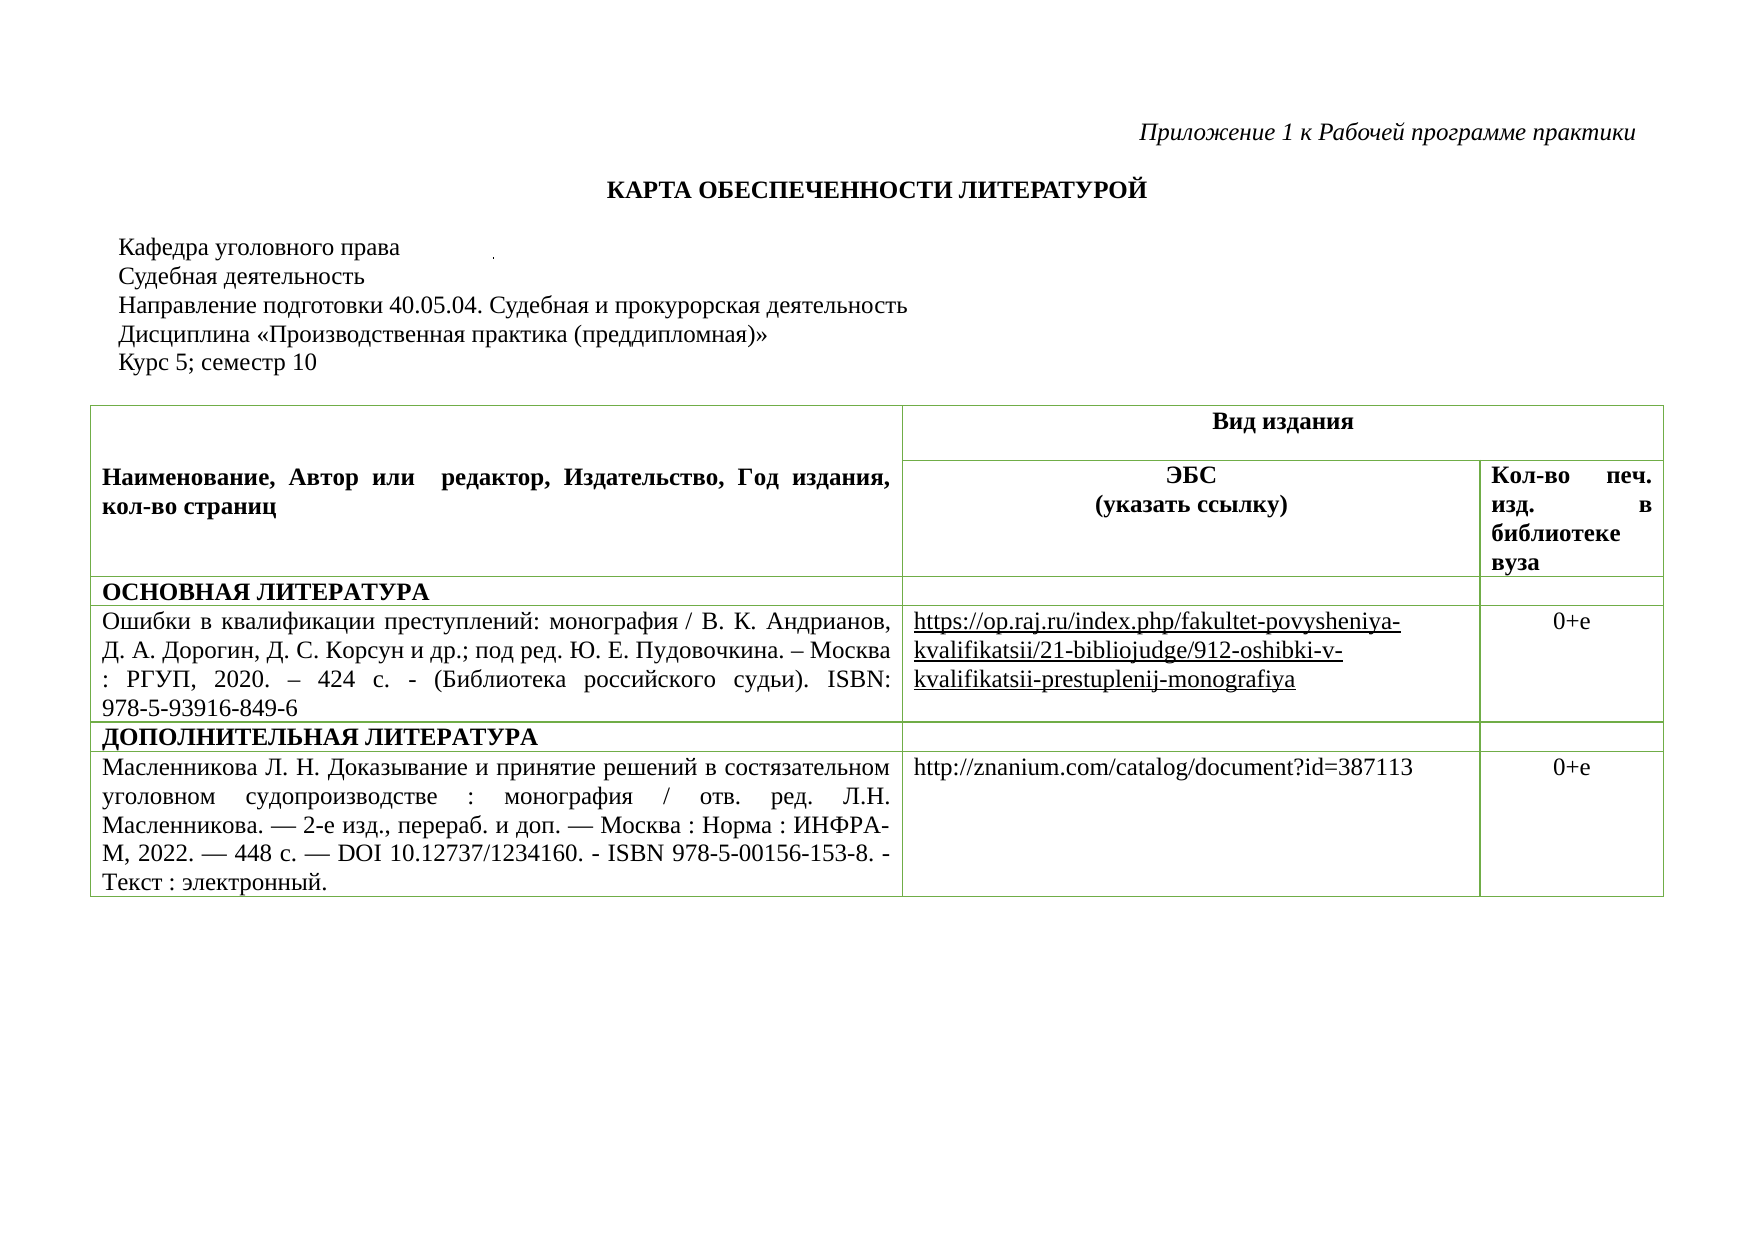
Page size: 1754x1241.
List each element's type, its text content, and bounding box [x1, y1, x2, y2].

text Направление подготовки 40.05.04. Судебная и прокурорская деятельность [118, 290, 1636, 319]
text Дисциплина «Производственная практика (преддипломная)» [118, 319, 1636, 347]
table_cell http://znanium.com/catalog/document?id=387113 [903, 752, 1479, 896]
table_cell ОСНОВНАЯ ЛИТЕРАТУРА [91, 577, 902, 605]
table_cell 0+е [1481, 752, 1663, 896]
table_cell [903, 723, 1479, 751]
text Судебная деятельность [118, 261, 1636, 290]
table_cell [1481, 577, 1663, 605]
text Приложение 1 к Рабочей программе практики [118, 117, 1636, 146]
table_cell [903, 577, 1479, 605]
table_header Наименование, Автор или редактор, Издательство, Год издания, кол-во страниц [91, 406, 902, 576]
table_cell ДОПОЛНИТЕЛЬНАЯ ЛИТЕРАТУРА [91, 723, 902, 751]
table_cell ЭБС (указать ссылку) [903, 461, 1479, 576]
table_cell Ошибки в квалификации преступлений: монография / В. К. Андрианов, Д. А. Дорогин, Д. С. Корсун и др.; под ред. Ю. Е. Пудовочкина. – Москва : РГУП, 2020. – 424 с. - (Библиотека российского судьи). ISBN: 978‑5‑93916‑849‑6 [91, 606, 902, 721]
text Кафедра уголовного права [118, 232, 1636, 261]
table_cell 0+е [1481, 606, 1663, 721]
text КАРТА ОБЕСПЕЧЕННОСТИ ЛИТЕРАТУРОЙ [118, 175, 1636, 204]
text Курс 5; семестр 10 [118, 347, 1636, 376]
table_header Вид издания [903, 406, 1663, 459]
table_cell [1481, 723, 1663, 751]
table_cell Масленникова Л. Н. Доказывание и принятие решений в состязательном уголовном судопроизводстве : монография / отв. ред. Л.Н. Масленникова. — 2-е изд., перераб. и доп. — Москва : Норма : ИНФРА-М, 2022. — 448 с. — DOI 10.12737/1234160. - ISBN 978-5-00156-153-8. - Текст : электронный. [91, 752, 902, 896]
table_cell Кол-во печ. изд. в библиотеке вуза [1481, 461, 1663, 576]
table_cell https://op.raj.ru/index.php/fakultet-povysheniya-kvalifikatsii/21-bibliojudge/912-oshibki-v-kvalifikatsii-prestuplenij-monografiya [903, 606, 1479, 721]
